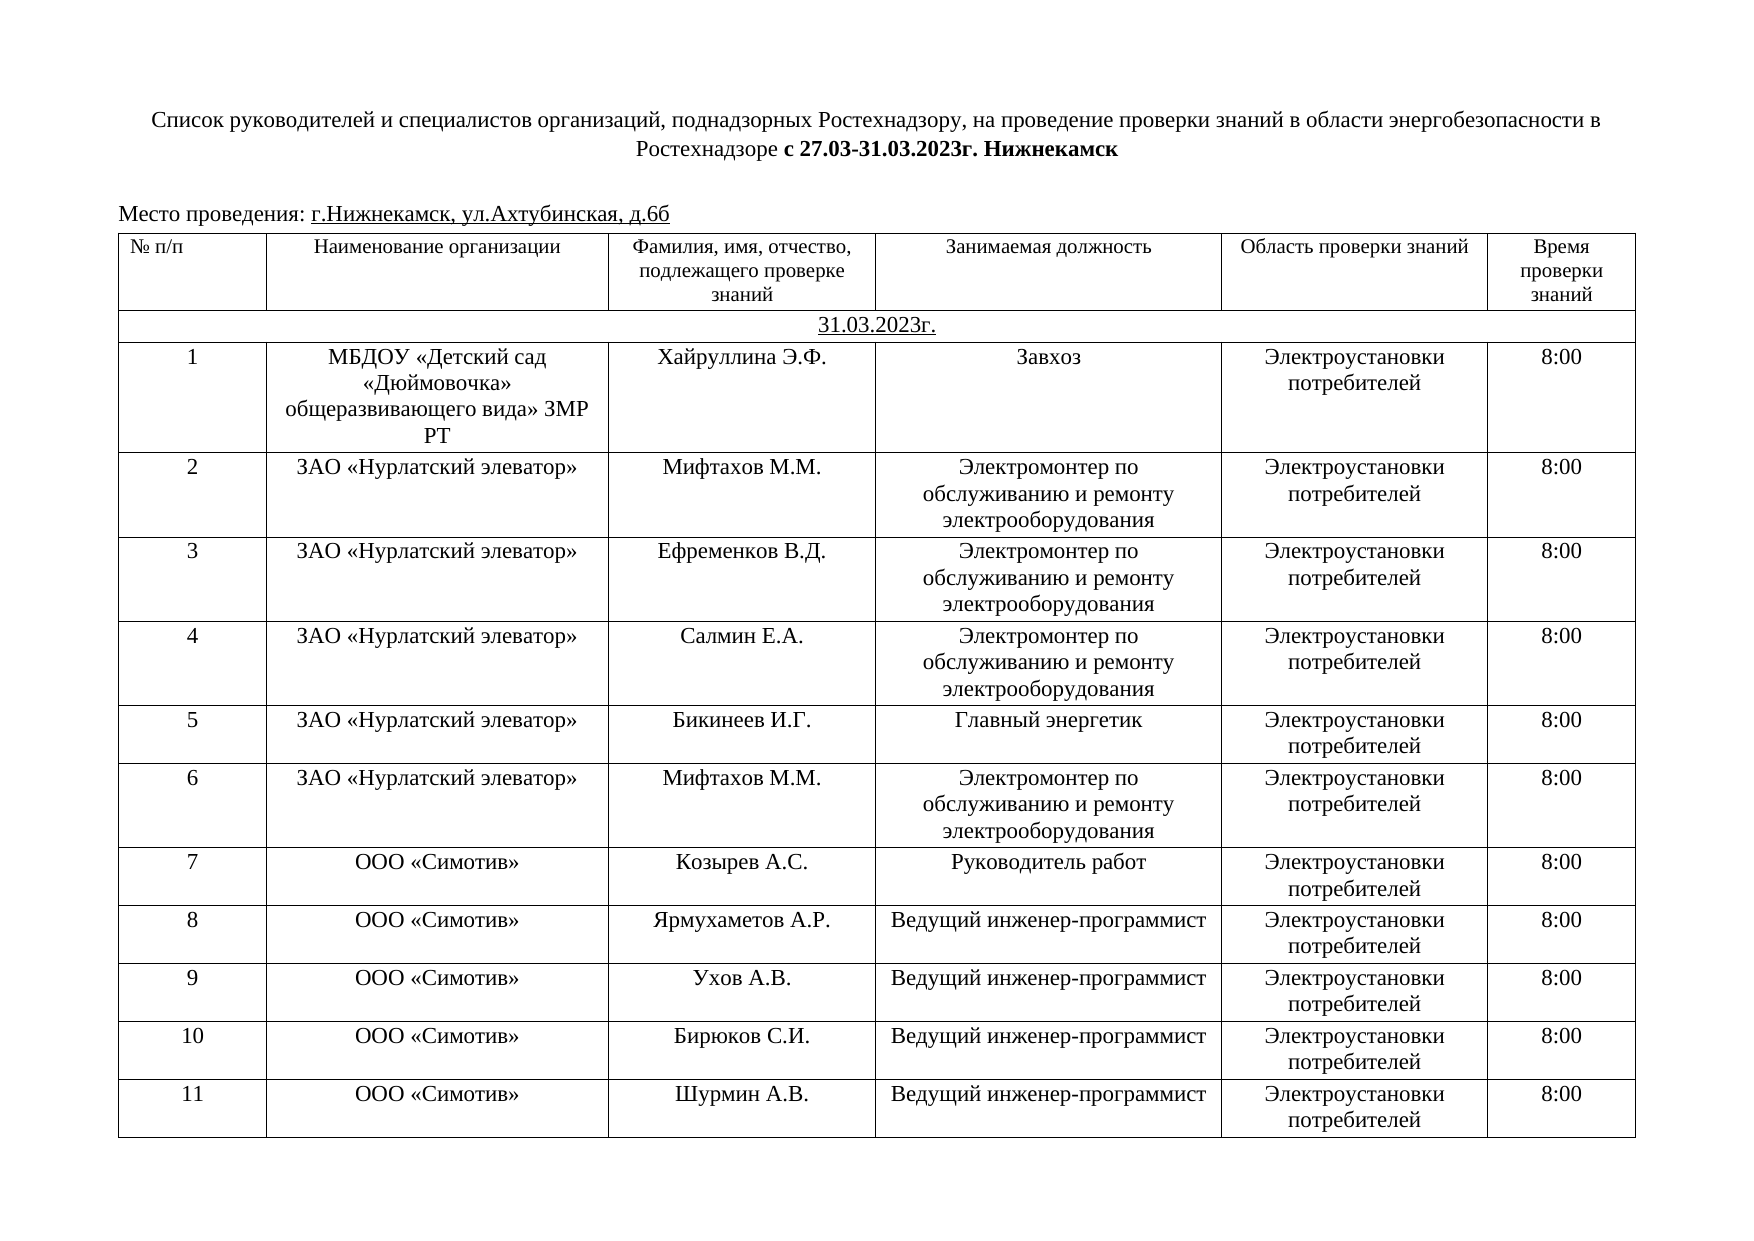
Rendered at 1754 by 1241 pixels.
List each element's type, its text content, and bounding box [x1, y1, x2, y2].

table_cell Ведущий инженер-программист [876, 964, 1221, 1021]
table_cell 4 [119, 622, 266, 705]
table_cell Электроустановки потребителей [1222, 538, 1487, 621]
text Список руководителей и специалистов организаций, поднадзорных Ростехнадзору, на проведение проверки знаний в области энергобезопасности в Ростехнадзоре с 27.03-31.03.2023г. Нижнекамск [118, 106, 1636, 161]
table_cell Ярмухаметов А.Р. [609, 906, 875, 963]
table_cell 3 [119, 538, 266, 621]
table_cell ООО «Симотив» [267, 964, 608, 1021]
table_cell 8:00 [1488, 964, 1635, 1021]
text Место проведения: г.Нижнекамск, ул.Ахтубинская, д.6б [118, 200, 1636, 226]
table_cell ЗАО «Нурлатский элеватор» [267, 764, 608, 847]
table_cell 8:00 [1488, 764, 1635, 847]
table_cell Электроустановки потребителей [1222, 453, 1487, 537]
table_cell 2 [119, 453, 266, 537]
table_cell 31.03.2023г. [119, 311, 1635, 342]
table_cell Электромонтер по обслуживанию и ремонту электрооборудования [876, 538, 1221, 621]
table_cell 8:00 [1488, 848, 1635, 905]
table_header Фамилия, имя, отчество, подлежащего проверке знаний [609, 234, 875, 310]
table_cell Главный энергетик [876, 706, 1221, 763]
table_cell Ухов А.В. [609, 964, 875, 1021]
table_cell Электроустановки потребителей [1222, 906, 1487, 963]
table_cell Электроустановки потребителей [1222, 764, 1487, 847]
table_cell ООО «Симотив» [267, 1022, 608, 1079]
table_cell 10 [119, 1022, 266, 1079]
table_cell 11 [119, 1080, 266, 1137]
table_cell Руководитель работ [876, 848, 1221, 905]
table_cell 8:00 [1488, 453, 1635, 537]
table_cell Электромонтер по обслуживанию и ремонту электрооборудования [876, 764, 1221, 847]
table_cell 8:00 [1488, 1022, 1635, 1079]
table_cell 8 [119, 906, 266, 963]
table_cell Завхоз [876, 343, 1221, 452]
table_cell МБДОУ «Детский сад «Дюймовочка» общеразвивающего вида» ЗМР РТ [267, 343, 608, 452]
table_cell ЗАО «Нурлатский элеватор» [267, 453, 608, 537]
table_cell Электромонтер по обслуживанию и ремонту электрооборудования [876, 453, 1221, 537]
table_cell Ведущий инженер-программист [876, 1022, 1221, 1079]
table_cell Электроустановки потребителей [1222, 1022, 1487, 1079]
table_cell Электроустановки потребителей [1222, 848, 1487, 905]
table_cell Ведущий инженер-программист [876, 906, 1221, 963]
table_cell ООО «Симотив» [267, 1080, 608, 1137]
table_cell ООО «Симотив» [267, 906, 608, 963]
table_cell 8:00 [1488, 538, 1635, 621]
table_cell 8:00 [1488, 706, 1635, 763]
table_cell Шурмин А.В. [609, 1080, 875, 1137]
table_cell 5 [119, 706, 266, 763]
table_cell ЗАО «Нурлатский элеватор» [267, 622, 608, 705]
table_cell 8:00 [1488, 622, 1635, 705]
table_cell Электромонтер по обслуживанию и ремонту электрооборудования [876, 622, 1221, 705]
table_cell Бирюков С.И. [609, 1022, 875, 1079]
table_cell Электроустановки потребителей [1222, 706, 1487, 763]
table_header Область проверки знаний [1222, 234, 1487, 310]
table_cell 8:00 [1488, 1080, 1635, 1137]
table_cell Бикинеев И.Г. [609, 706, 875, 763]
table_cell Электроустановки потребителей [1222, 964, 1487, 1021]
table_cell Электроустановки потребителей [1222, 343, 1487, 452]
table_cell 7 [119, 848, 266, 905]
table_cell Хайруллина Э.Ф. [609, 343, 875, 452]
table_cell Электроустановки потребителей [1222, 622, 1487, 705]
table_cell ЗАО «Нурлатский элеватор» [267, 706, 608, 763]
table_cell Ведущий инженер-программист [876, 1080, 1221, 1137]
table_cell 6 [119, 764, 266, 847]
table_header Занимаемая должность [876, 234, 1221, 310]
table_cell 8:00 [1488, 906, 1635, 963]
table_cell Салмин Е.А. [609, 622, 875, 705]
table_cell Мифтахов М.М. [609, 764, 875, 847]
table_cell 1 [119, 343, 266, 452]
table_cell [1222, 1080, 1487, 1137]
table_header № п/п [119, 234, 266, 310]
table_cell 9 [119, 964, 266, 1021]
table_cell ООО «Симотив» [267, 848, 608, 905]
table_cell Ефременков В.Д. [609, 538, 875, 621]
table_header Наименование организации [267, 234, 608, 310]
table_cell Козырев А.С. [609, 848, 875, 905]
table_header Время проверки знаний [1488, 234, 1635, 310]
table_cell Мифтахов М.М. [609, 453, 875, 537]
table_cell ЗАО «Нурлатский элеватор» [267, 538, 608, 621]
table_cell 8:00 [1488, 343, 1635, 452]
